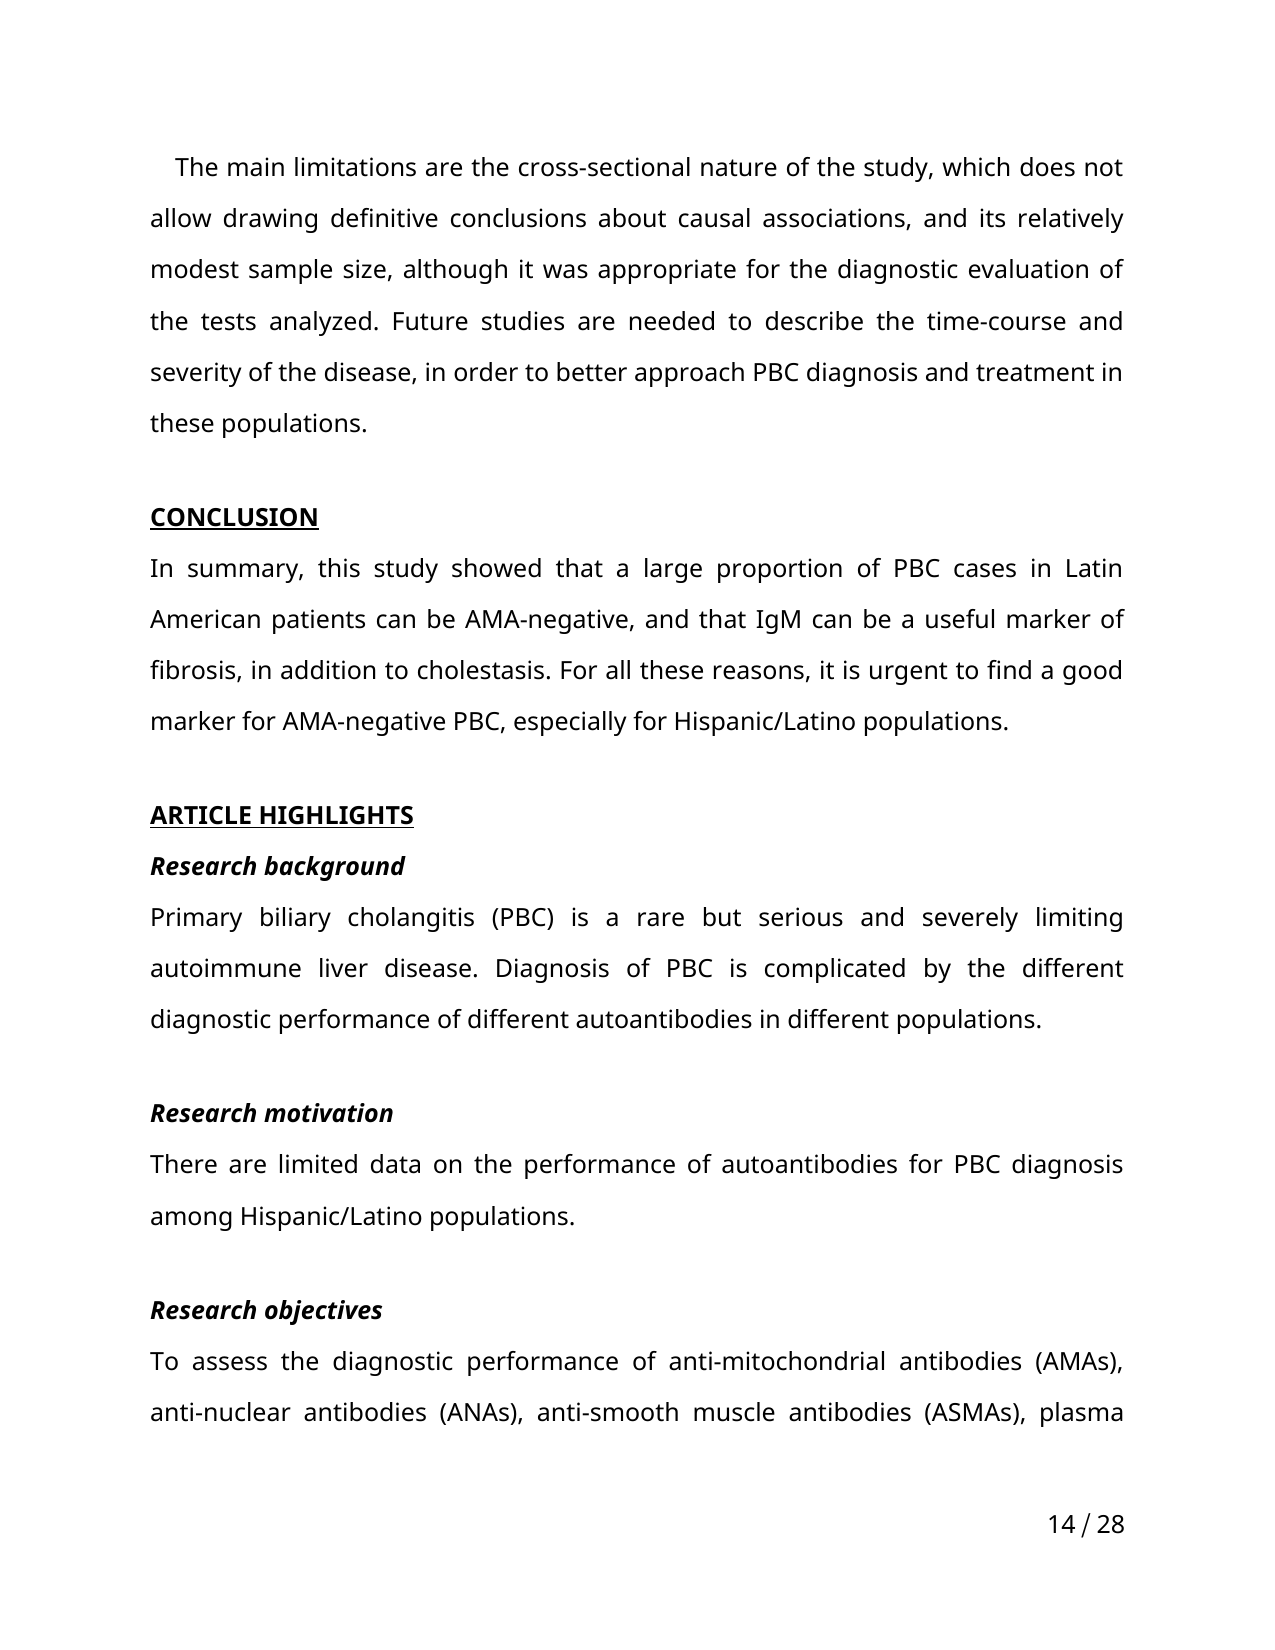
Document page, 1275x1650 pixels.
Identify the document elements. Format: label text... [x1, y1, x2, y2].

text There are limited data on the performance of autoantibodies for PBC diagnosis among Hispanic/Latino populations. [150, 1147, 1125, 1232]
text CONCLUSION [150, 499, 1125, 533]
text Research background [150, 849, 1125, 883]
text The main limitations are the cross-sectional nature of the study, which does not allow drawing definitive conclusions about causal associations, and its relatively modest sample size, although it was appropriate for the diagnostic evaluation of the tests analyzed. Future studies are needed to describe the time-course and severity of the disease, in order to better approach PBC diagnosis and treatment in these populations. [150, 150, 1125, 439]
text Research motivation [150, 1096, 1125, 1130]
text Primary biliary cholangitis (PBC) is a rare but serious and severely limiting autoimmune liver disease. Diagnosis of PBC is complicated by the different diagnostic performance of different autoantibodies in different populations. [150, 900, 1125, 1036]
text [150, 1343, 1125, 1428]
text Research objectives [150, 1292, 1125, 1326]
text In summary, this study showed that a large proportion of PBC cases in Latin American patients can be AMA-negative, and that IgM can be a useful marker of fibrosis, in addition to cholestasis. For all these reasons, it is urgent to find a good marker for AMA-negative PBC, especially for Hispanic/Latino populations. [150, 550, 1125, 738]
text ARTICLE HIGHLIGHTS [150, 798, 1125, 832]
